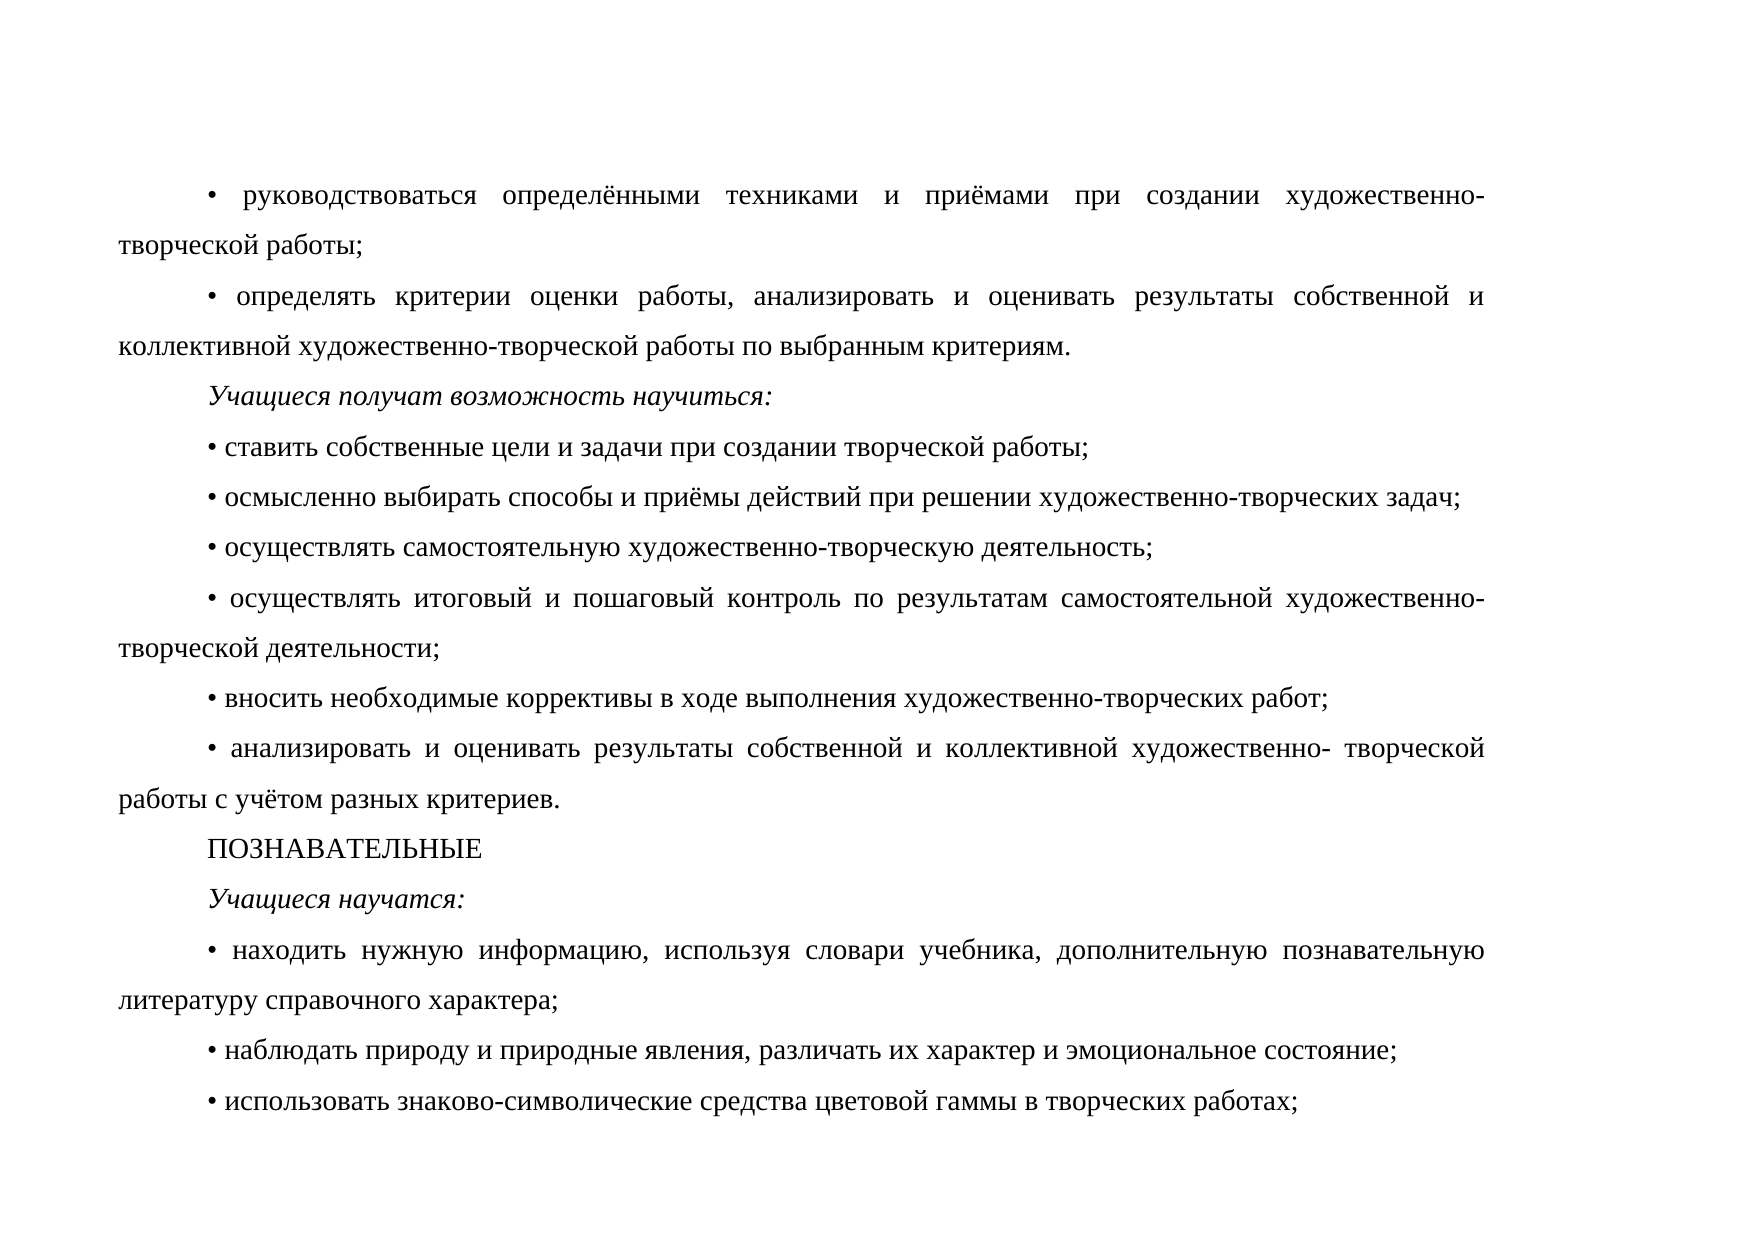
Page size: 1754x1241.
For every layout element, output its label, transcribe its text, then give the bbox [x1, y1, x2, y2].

text • ставить собственные цели и задачи при создании творческой работы; [118, 429, 1486, 462]
text • руководствоваться определёнными техниками и приёмами при создании художественно- творческой работы; [118, 177, 1486, 261]
text • осмысленно выбирать способы и приёмы действий при решении художественно-творческих задач; [118, 479, 1486, 513]
text ПОЗНАВАТЕЛЬНЫЕ [118, 831, 1486, 865]
text • наблюдать природу и природные явления, различать их характер и эмоциональное состояние; [118, 1032, 1486, 1066]
text • определять критерии оценки работы, анализировать и оценивать результаты собственной и коллективной художественно-творческой работы по выбранным критериям. [118, 278, 1486, 362]
text • осуществлять самостоятельную художественно-творческую деятельность; [118, 529, 1486, 563]
text Учащиеся получат возможность научиться: [118, 378, 1486, 412]
text • вносить необходимые коррективы в ходе выполнения художественно-творческих работ; [118, 680, 1486, 714]
text Учащиеся научатся: [118, 882, 1486, 915]
text • анализировать и оценивать результаты собственной и коллективной художественно- творческой работы с учётом разных критериев. [118, 731, 1486, 814]
text • находить нужную информацию, используя словари учебника, дополнительную познавательную литературу справочного характера; [118, 932, 1486, 1016]
text • использовать знаково-символические средства цветовой гаммы в творческих работах; [118, 1083, 1486, 1116]
text • осуществлять итоговый и пошаговый контроль по результатам самостоятельной художественно-творческой деятельности; [118, 580, 1486, 663]
